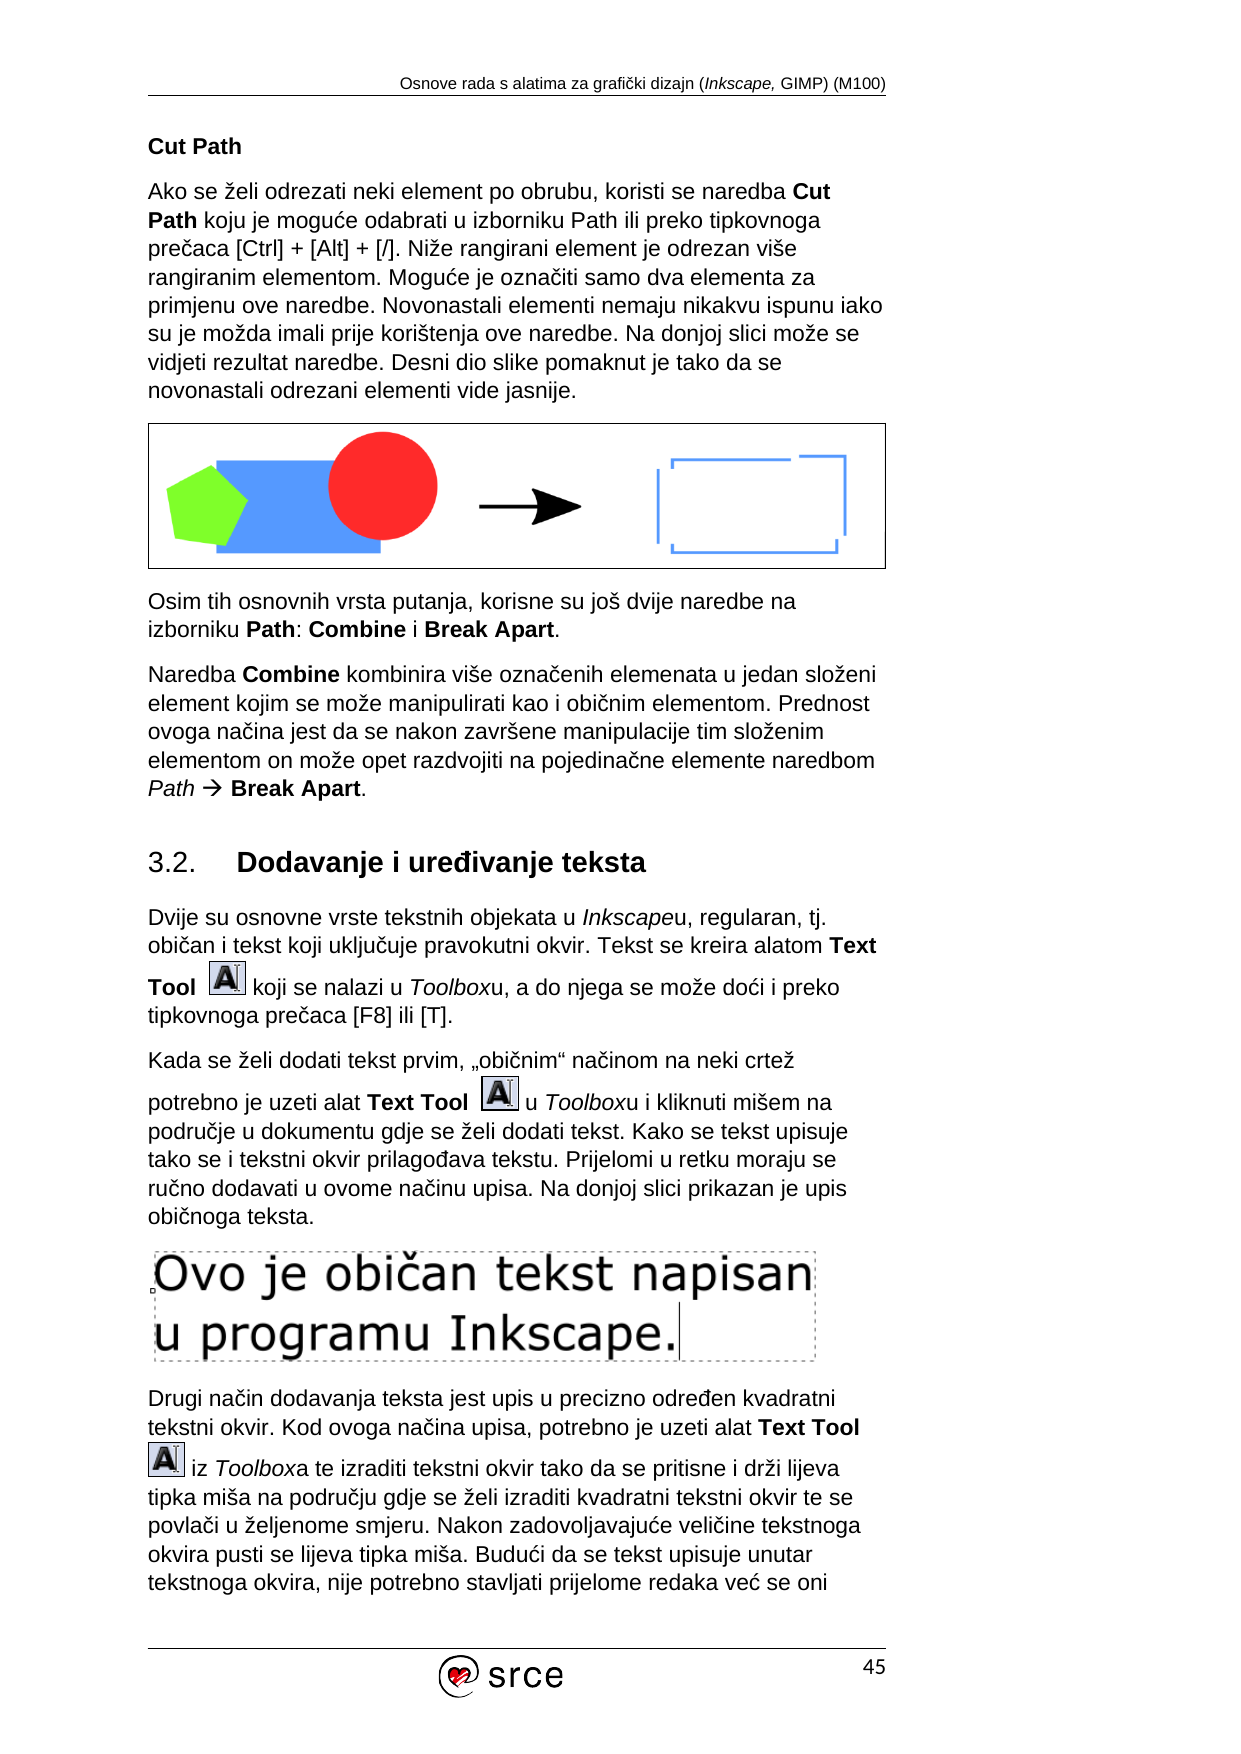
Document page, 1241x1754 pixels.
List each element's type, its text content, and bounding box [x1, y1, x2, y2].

picture [149, 1443, 184, 1476]
picture [438, 1655, 563, 1698]
picture [149, 424, 885, 568]
picture [210, 962, 245, 994]
picture [147, 1248, 820, 1367]
text Dodavanje i uređivanje teksta [148, 845, 886, 879]
text Cut Path [148, 133, 886, 159]
picture [483, 1077, 518, 1109]
text Dvije su osnovne vrste tekstnih objekata u Inkscapeu, regularan, tj. običan i tekst koji uključuje pravokutni okvir. Tekst se kreira alatom Text Tool koji se nalazi u Toolboxu, a do njega se može doći i preko tipkovnoga prečaca [F8] ili [T]. [148, 904, 886, 1029]
text Osim tih osnovnih vrsta putanja, korisne su još dvije naredbe na izborniku Path: Combine i Break Apart. [148, 588, 886, 642]
text Naredba Combine kombinira više označenih elemenata u jedan složeni element kojim se može manipulirati kao i običnim elementom. Prednost ovoga načina jest da se nakon završene manipulacije tim složenim elementom on može opet razdvojiti na pojedinačne elemente naredbom Path Break Apart. [148, 661, 886, 801]
text Ako se želi odrezati neki element po obrubu, koristi se naredba Cut Path koju je moguće odabrati u izborniku Path ili preko tipkovnoga prečaca [Ctrl] + [Alt] + [/]. Niže rangirani element je odrezan više rangiranim elementom. Moguće je označiti samo dva elementa za primjenu ove naredbe. Novonastali elementi nemaju nikakvu ispunu iako su je možda imali prije korištenja ove naredbe. Na donjoj slici može se vidjeti rezultat naredbe. Desni dio slike pomaknut je tako da se novonastali odrezani elementi vide jasnije. [148, 178, 886, 404]
text Kada se želi dodati tekst prvim, „običnim“ načinom na neki crtež potrebno je uzeti alat Text Tool u Toolboxu i kliknuti mišem na područje u dokumentu gdje se želi dodati tekst. Kako se tekst upisuje tako se i tekstni okvir prilagođava tekstu. Prijelomi u retku moraju se ručno dodavati u ovome načinu upisa. Na donjoj slici prikazan je upis običnoga teksta. [148, 1047, 886, 1229]
